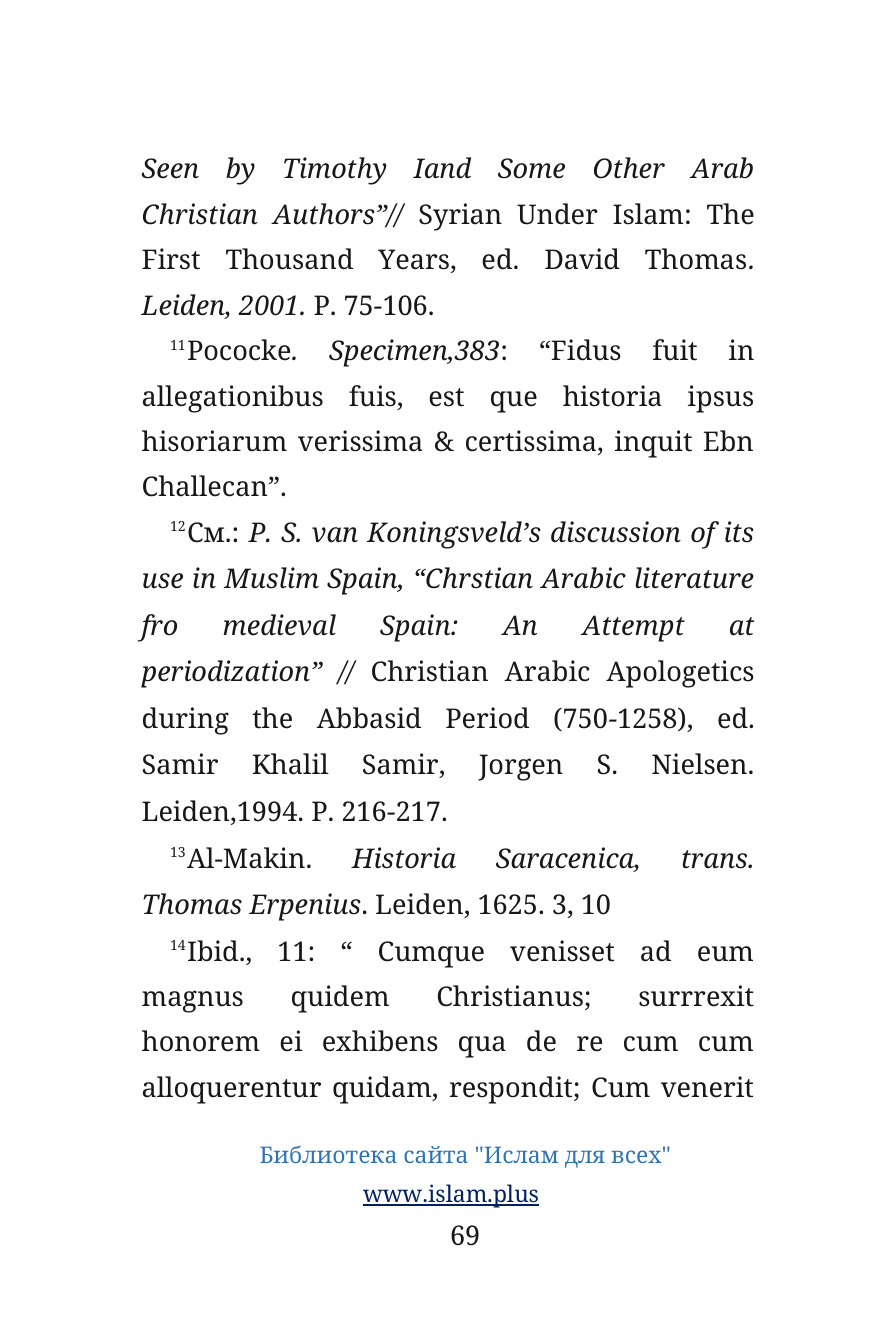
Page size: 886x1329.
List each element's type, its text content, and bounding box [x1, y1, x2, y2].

list Al-Makin. Historia Saracenica, trans. Thomas Erpenius. Leiden, 1625. 3, 10 [141, 839, 755, 922]
list Pococke. Specimen,383: “Fidus fuit in allegationibus fuis, est que historia ipsus hisoriarum verissima & certissima, inquit Ebn Challecan”. [141, 332, 755, 504]
list См.: P. S. van Koningsveld’s discussion of its use in Muslim Spain, “Chrstian Arabic literature fro medieval Spain: An Attempt at periodization” // Christian Arabic Apologetics during the Abbasid Period (750-1258), ed. Samir Khalil Samir, Jorgen S. Nielsen. Leiden,1994. P. 216-217. [141, 513, 755, 829]
